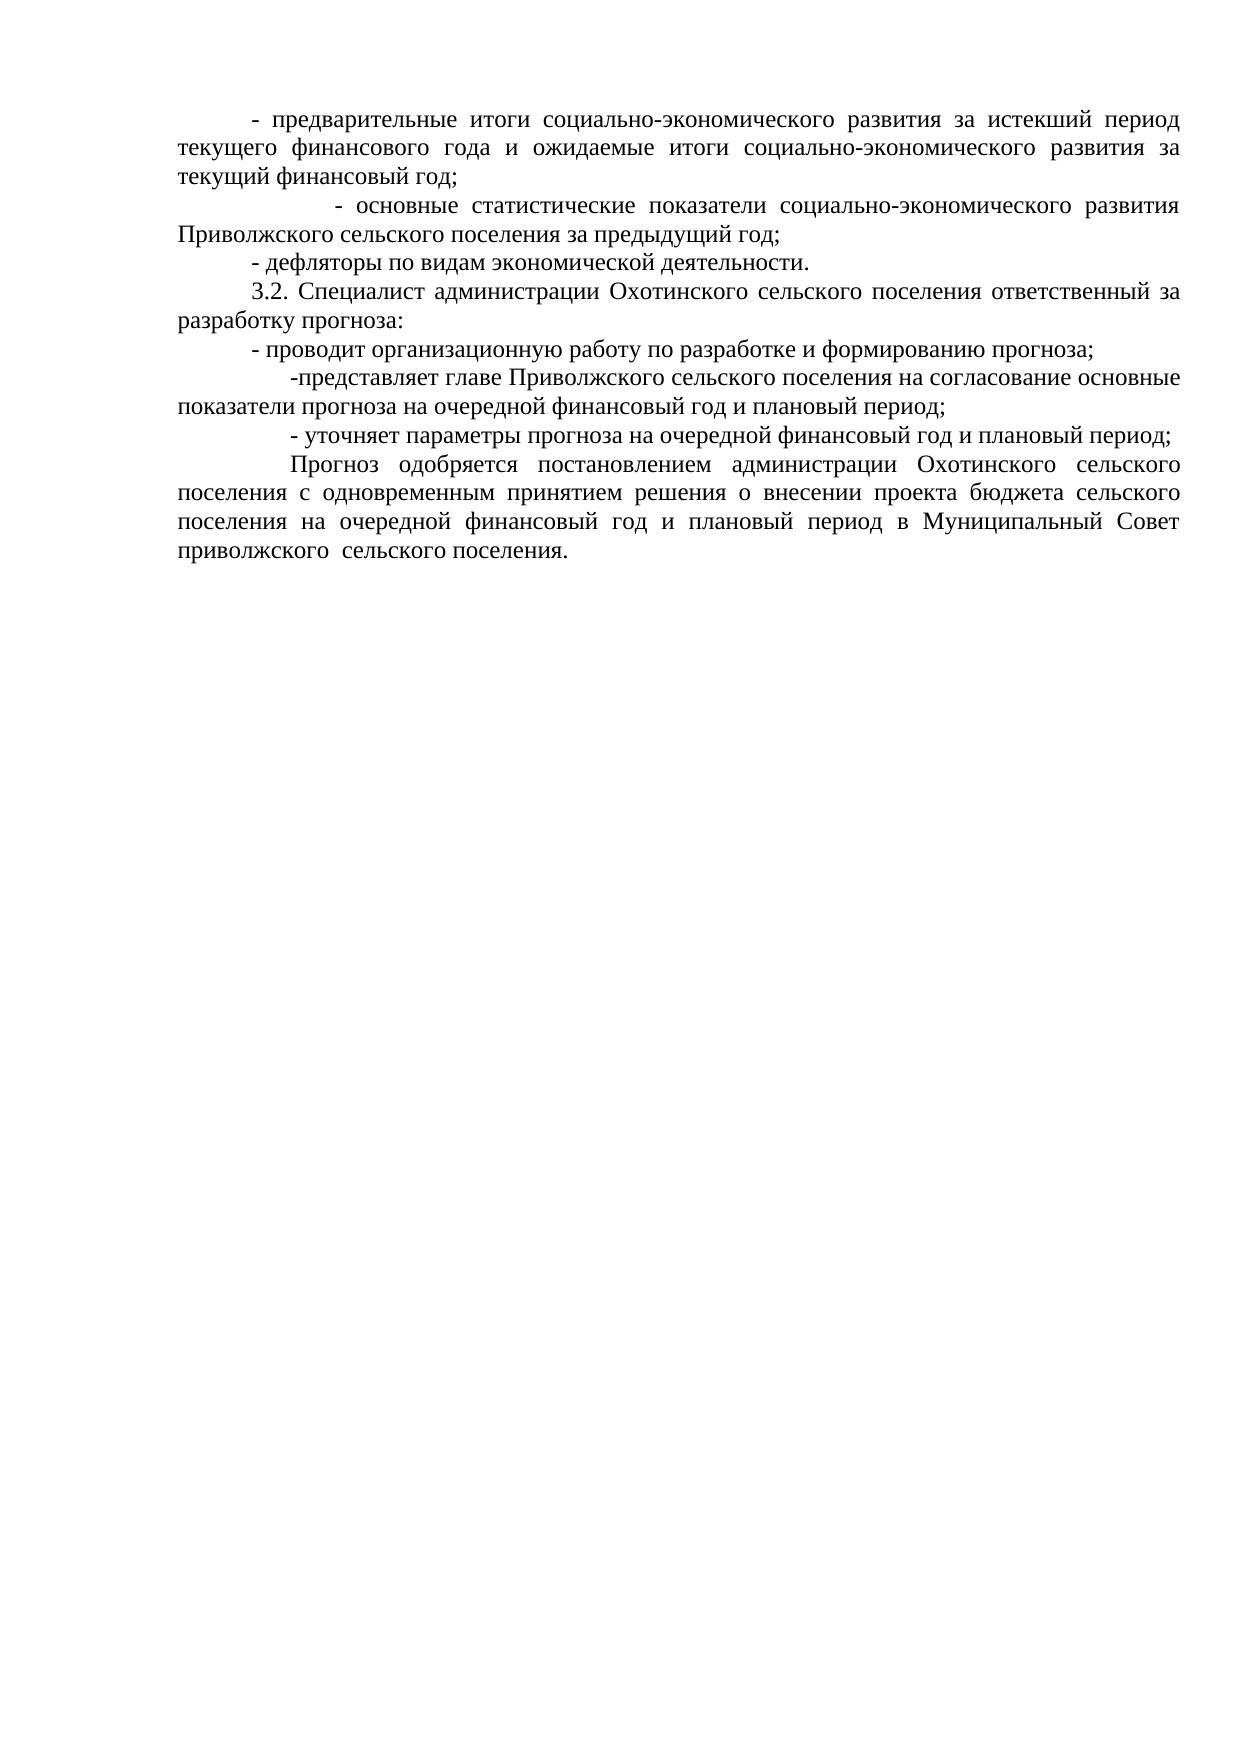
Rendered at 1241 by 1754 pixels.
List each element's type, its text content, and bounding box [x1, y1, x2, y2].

list Прогноз одобряется постановлением администрации Охотинского сельского поселения с одновременным принятием решения о внесении проекта бюджета сельского поселения на очередной финансовый год и плановый период в Муниципальный Совет приволжского сельского поселения. [177, 449, 1181, 564]
text - проводит организационную работу по разработке и формированию прогноза; [177, 334, 1181, 362]
list -представляет главе Приволжского сельского поселения на согласование основные показатели прогноза на очередной финансовый год и плановый период; [177, 362, 1181, 420]
list - уточняет параметры прогноза на очередной финансовый год и плановый период; [177, 420, 1181, 449]
text - предварительные итоги социально-экономического развития за истекший период текущего финансового года и ожидаемые итоги социально-экономического развития за текущий финансовый год; [177, 104, 1181, 190]
text 3.2. Специалист администрации Охотинского сельского поселения ответственный за разработку прогноза: [177, 276, 1181, 334]
text - дефляторы по видам экономической деятельности. [177, 247, 1181, 276]
text - основные статистические показатели социально-экономического развития Приволжского сельского поселения за предыдущий год; [177, 190, 1181, 247]
